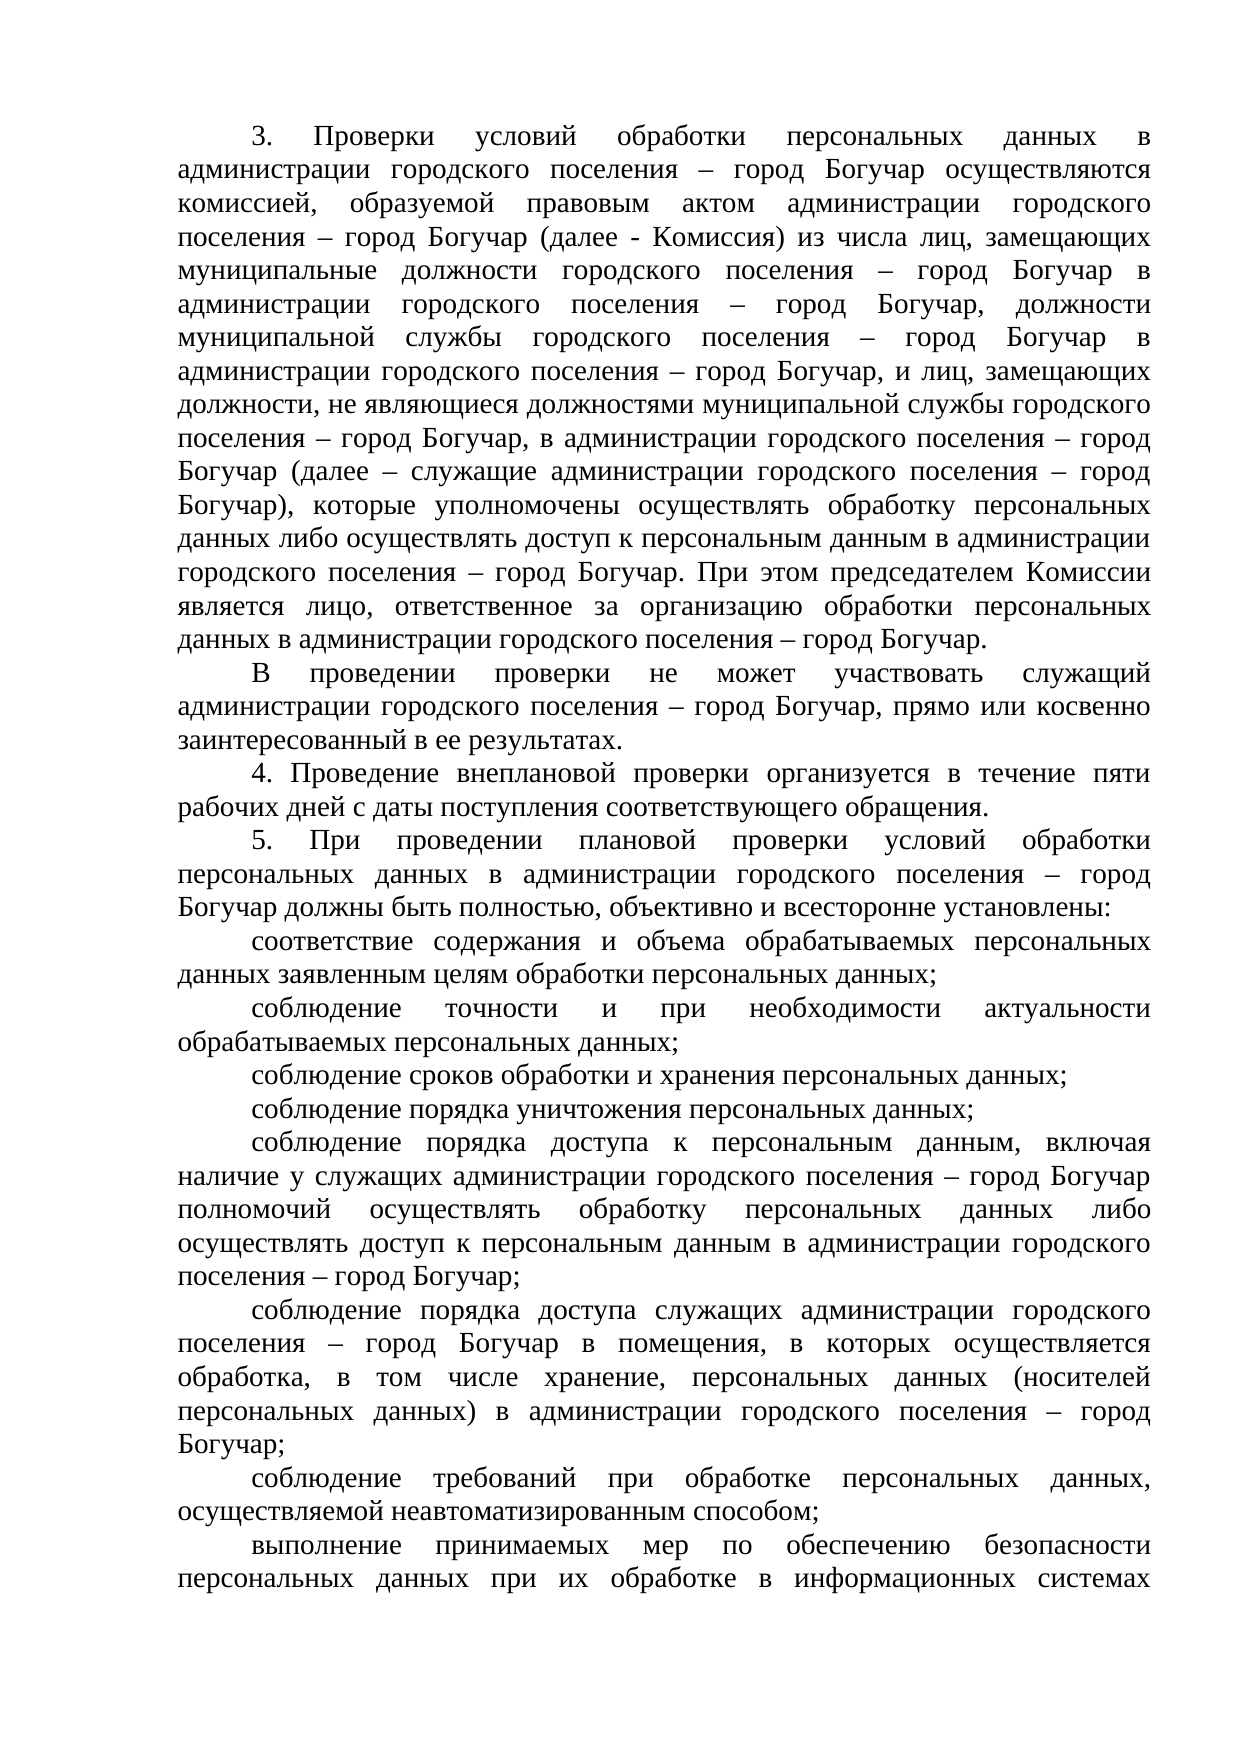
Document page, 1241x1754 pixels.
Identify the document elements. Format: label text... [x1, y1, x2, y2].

text соблюдение порядка доступа служащих администрации городского поселения – город Богучар в помещения, в которых осуществляется обработка, в том числе хранение, персональных данных (носителей персональных данных) в администрации городского поселения – город Богучар; [177, 1292, 1152, 1460]
text соблюдение порядка уничтожения персональных данных; [177, 1091, 1152, 1124]
text соответствие содержания и объема обрабатываемых персональных данных заявленным целям обработки персональных данных; [177, 923, 1152, 990]
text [177, 1527, 1152, 1594]
text соблюдение сроков обработки и хранения персональных данных; [177, 1057, 1152, 1091]
text соблюдение требований при обработке персональных данных, осуществляемой неавтоматизированным способом; [177, 1460, 1152, 1527]
text соблюдение порядка доступа к персональным данным, включая наличие у служащих администрации городского поселения – город Богучар полномочий осуществлять обработку персональных данных либо осуществлять доступ к персональным данным в администрации городского поселения – город Богучар; [177, 1124, 1152, 1292]
text 5. При проведении плановой проверки условий обработки персональных данных в администрации городского поселения – город Богучар должны быть полностью, объективно и всесторонне установлены: [177, 822, 1152, 923]
text соблюдение точности и при необходимости актуальности обрабатываемых персональных данных; [177, 990, 1152, 1057]
text 3. Проверки условий обработки персональных данных в администрации городского поселения – город Богучар осуществляются комиссией, образуемой правовым актом администрации городского поселения – город Богучар (далее - Комиссия) из числа лиц, замещающих муниципальные должности городского поселения – город Богучар в администрации городского поселения – город Богучар, должности муниципальной службы городского поселения – город Богучар в администрации городского поселения – город Богучар, и лиц, замещающих должности, не являющиеся должностями муниципальной службы городского поселения – город Богучар, в администрации городского поселения – город Богучар (далее – служащие администрации городского поселения – город Богучар), которые уполномочены осуществлять обработку персональных данных либо осуществлять доступ к персональным данным в администрации городского поселения – город Богучар. При этом председателем Комиссии является лицо, ответственное за организацию обработки персональных данных в администрации городского поселения – город Богучар. [177, 118, 1152, 655]
text 4. Проведение внеплановой проверки организуется в течение пяти рабочих дней с даты поступления соответствующего обращения. [177, 755, 1152, 822]
text В проведении проверки не может участвовать служащий администрации городского поселения – город Богучар, прямо или косвенно заинтересованный в ее результатах. [177, 655, 1152, 755]
